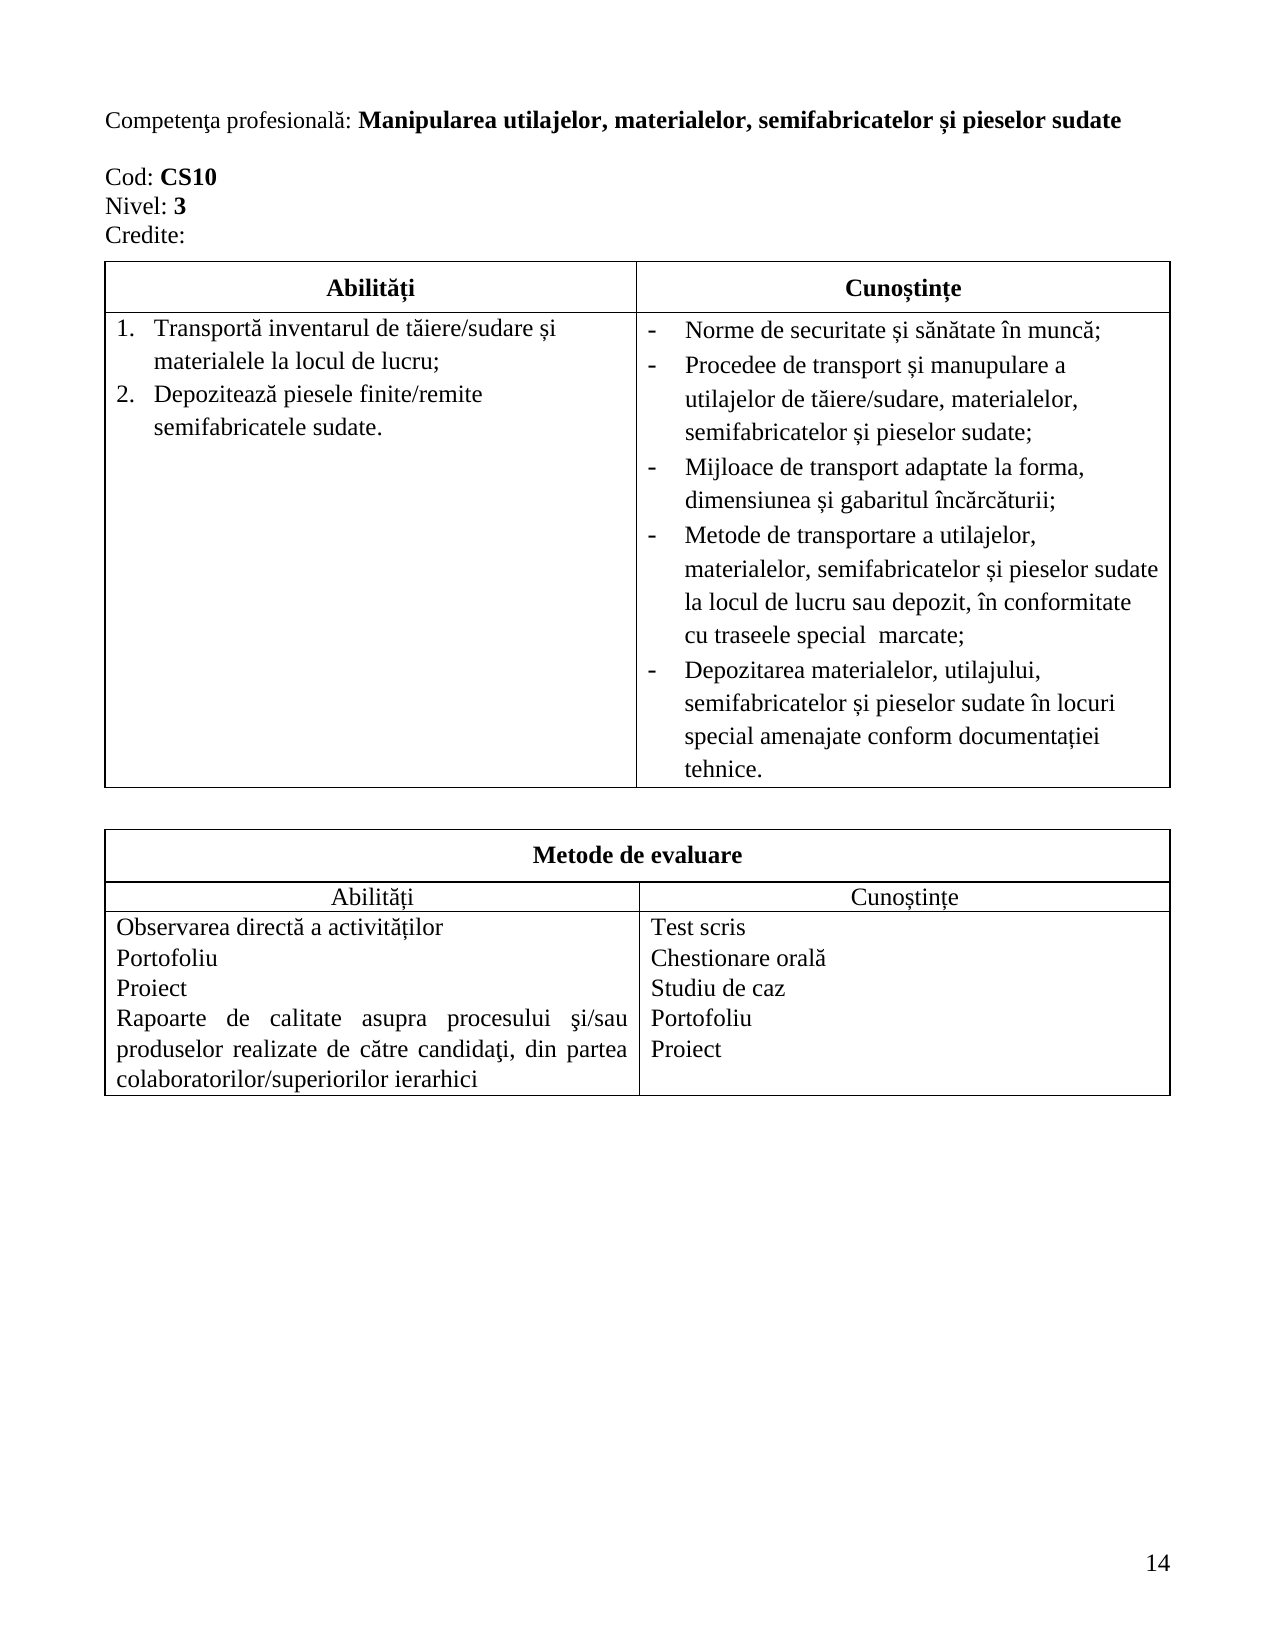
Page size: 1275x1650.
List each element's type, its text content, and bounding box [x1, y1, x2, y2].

table_cell Abilități [106, 883, 639, 911]
text Credite: [105, 220, 1170, 249]
table_header Metode de evaluare [106, 830, 1169, 881]
text Nivel: 3 [105, 191, 1170, 220]
table_cell Cunoștințe [640, 883, 1169, 911]
text Competenţa profesională: Manipularea utilajelor, materialelor, semifabricatelor și pieselor sudate [105, 105, 1170, 134]
text Cod: CS10 [105, 162, 1170, 191]
table_cell Norme de securitate și sănătate în muncă; Procedee de transport și manupulare a utilajelor de tăiere/sudare, materialelor, semifabricatelor și pieselor sudate; Mijloace de transport adaptate la forma, dimensiunea și gabaritul încărcăturii; Metode de transportare a utilajelor, materialelor, semifabricatelor și pieselor sudate la locul de lucru sau depozit, în conformitate cu traseele special marcate; Depozitarea materialelor, utilajului, semifabricatelor și pieselor sudate în locuri special amenajate conform documentației tehnice. [637, 313, 1169, 787]
table_cell Observarea directă a activităților Portofoliu Proiect Rapoarte de calitate asupra procesului şi/sau produselor realizate de către candidaţi, din partea colaboratorilor/superiorilor ierarhici [106, 912, 639, 1095]
table_cell Test scris Chestionare orală Studiu de caz Portofoliu Proiect [640, 912, 1169, 1095]
table_header Cunoștințe [637, 262, 1169, 312]
table_cell Transportă inventarul de tăiere/sudare și materialele la locul de lucru; Depozitează piesele finite/remite semifabricatele sudate. [106, 313, 636, 787]
table_header Abilități [106, 262, 636, 312]
